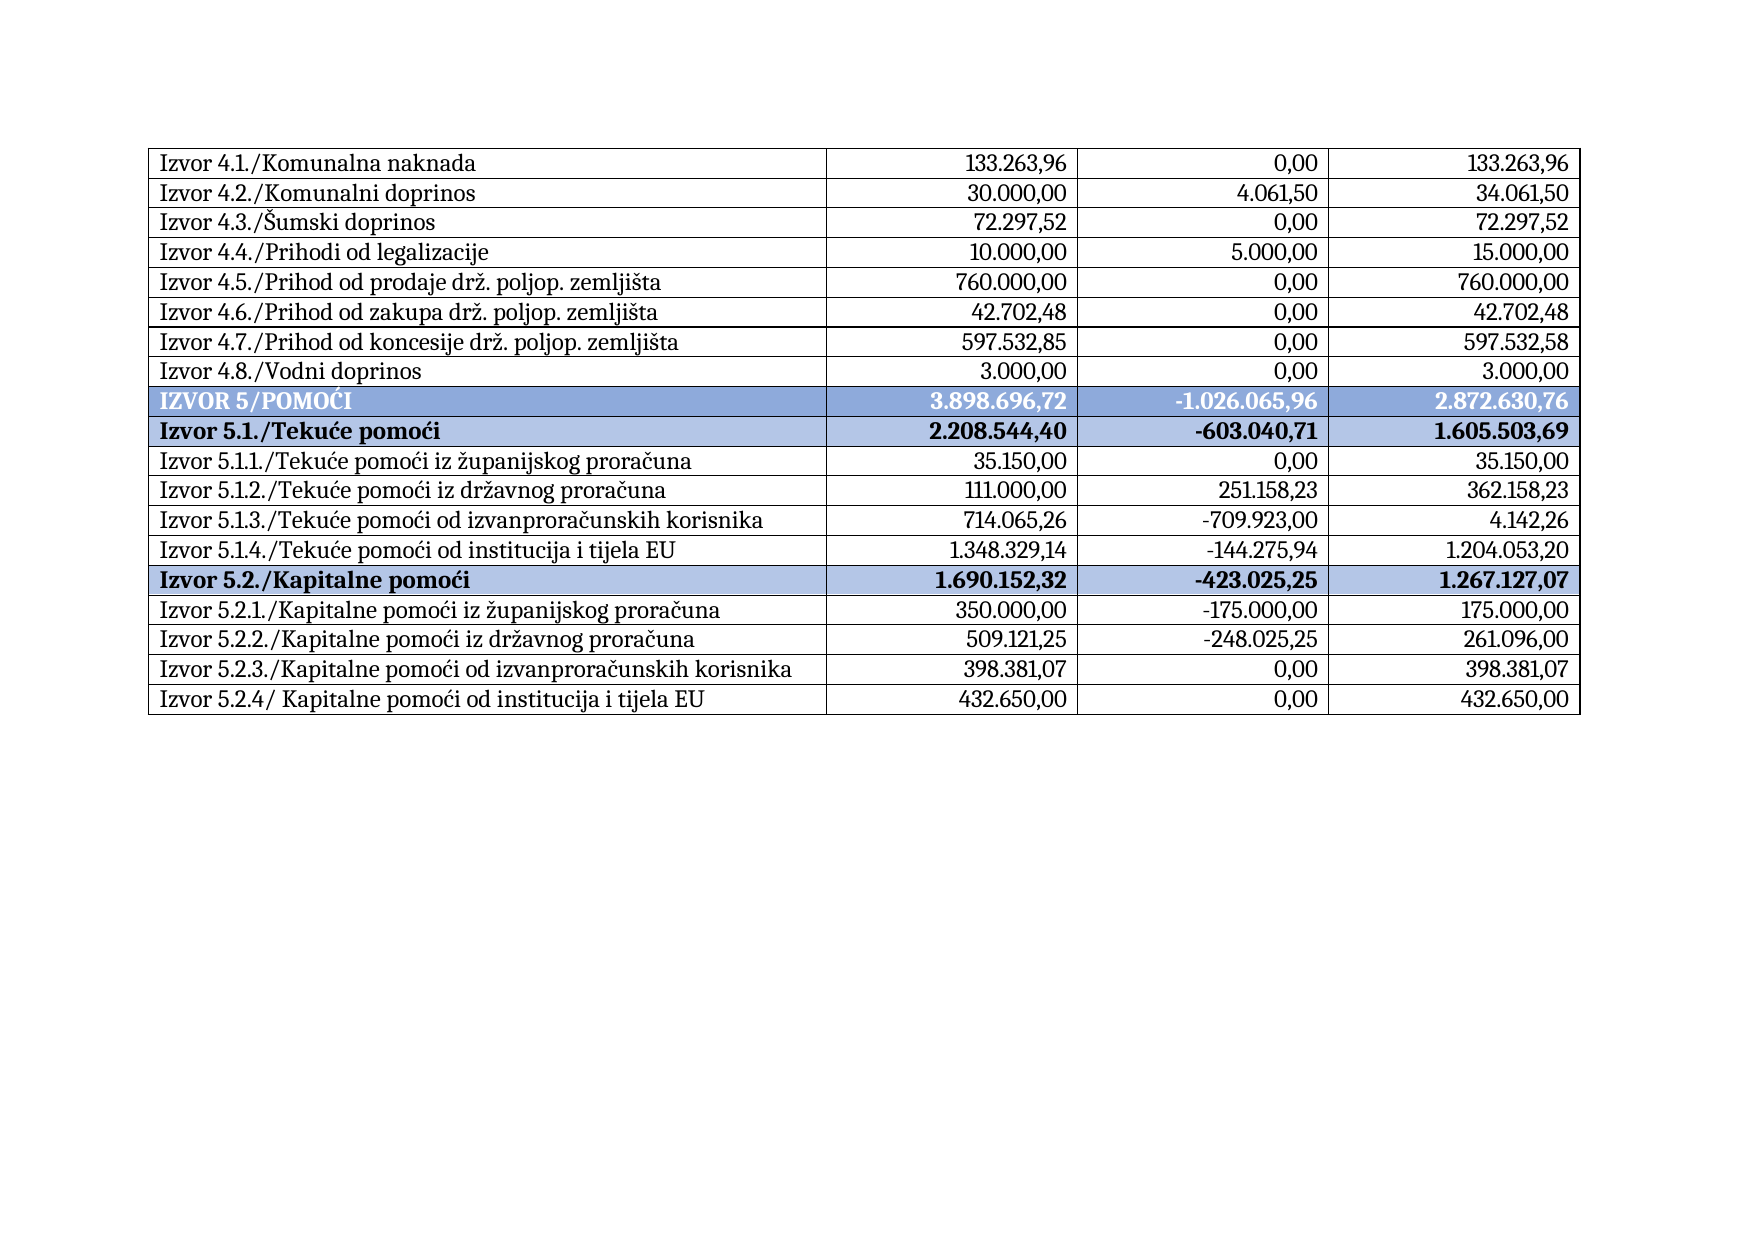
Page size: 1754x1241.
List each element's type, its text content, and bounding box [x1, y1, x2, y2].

table_cell 0,00 [1078, 268, 1328, 297]
table_cell Izvor 5.1.2./Tekuće pomoći iz državnog proračuna [149, 476, 826, 505]
table_cell 175.000,00 [1329, 596, 1579, 624]
table_cell 350.000,00 [827, 596, 1077, 624]
table_cell 2.872.630,76 [1329, 387, 1579, 416]
table_cell 133.263,96 [827, 149, 1077, 177]
table_cell 0,00 [1078, 685, 1328, 714]
table_cell 0,00 [1078, 208, 1328, 237]
table_cell 0,00 [1078, 357, 1328, 386]
table_cell Izvor 5.1./Tekuće pomoći [149, 417, 826, 446]
table_cell Izvor 4.7./Prihod od koncesije drž. poljop. zemljišta [149, 328, 826, 356]
table_cell 133.263,96 [1329, 149, 1579, 177]
table_cell 398.381,07 [1329, 655, 1579, 684]
table_cell 4.061,50 [1078, 179, 1328, 207]
table_cell 597.532,85 [827, 328, 1077, 356]
table_cell 42.702,48 [827, 298, 1077, 326]
table_cell -423.025,25 [1078, 566, 1328, 594]
table_cell 362.158,23 [1329, 476, 1579, 505]
table_cell Izvor 5.2.4/ Kapitalne pomoći od institucija i tijela EU [149, 685, 826, 714]
table_cell 398.381,07 [827, 655, 1077, 684]
table_cell -175.000,00 [1078, 596, 1328, 624]
table_cell Izvor 5.1.4./Tekuće pomoći od institucija i tijela EU [149, 536, 826, 565]
table_cell 30.000,00 [827, 179, 1077, 207]
table_cell 714.065,26 [827, 506, 1077, 535]
table_cell 1.690.152,32 [827, 566, 1077, 594]
table_cell 42.702,48 [1329, 298, 1579, 326]
table_cell -1.026.065,96 [1078, 387, 1328, 416]
table_cell IZVOR 5/POMOĆI [149, 387, 826, 416]
table_cell 3.898.696,72 [827, 387, 1077, 416]
table_cell -603.040,71 [1078, 417, 1328, 446]
table_cell 10.000,00 [827, 238, 1077, 267]
table_cell 5.000,00 [1078, 238, 1328, 267]
table_cell 432.650,00 [827, 685, 1077, 714]
table_cell Izvor 5.2./Kapitalne pomoći [149, 566, 826, 594]
table_cell 760.000,00 [1329, 268, 1579, 297]
table_cell 35.150,00 [1329, 447, 1579, 475]
table_cell 15.000,00 [1329, 238, 1579, 267]
table_cell Izvor 5.1.3./Tekuće pomoći od izvanproračunskih korisnika [149, 506, 826, 535]
table_cell 3.000,00 [827, 357, 1077, 386]
table_cell Izvor 4.3./Šumski doprinos [149, 208, 826, 237]
table_cell 509.121,25 [827, 625, 1077, 654]
table_cell 0,00 [1078, 298, 1328, 326]
table_cell Izvor 4.4./Prihodi od legalizacije [149, 238, 826, 267]
table_cell 251.158,23 [1078, 476, 1328, 505]
table_cell 4.142,26 [1329, 506, 1579, 535]
table_cell 35.150,00 [827, 447, 1077, 475]
table_cell 432.650,00 [1329, 685, 1579, 714]
table_cell 72.297,52 [1329, 208, 1579, 237]
table_cell Izvor 4.6./Prihod od zakupa drž. poljop. zemljišta [149, 298, 826, 326]
table_cell 3.000,00 [1329, 357, 1579, 386]
table_cell 1.348.329,14 [827, 536, 1077, 565]
table_cell Izvor 4.8./Vodni doprinos [149, 357, 826, 386]
table_cell Izvor 5.2.2./Kapitalne pomoći iz državnog proračuna [149, 625, 826, 654]
table_cell 0,00 [1078, 655, 1328, 684]
table_cell 0,00 [1078, 447, 1328, 475]
table_cell 1.267.127,07 [1329, 566, 1579, 594]
table_cell 0,00 [1078, 328, 1328, 356]
table_cell 34.061,50 [1329, 179, 1579, 207]
table_cell 1.605.503,69 [1329, 417, 1579, 446]
table_cell Izvor 5.2.1./Kapitalne pomoći iz županijskog proračuna [149, 596, 826, 624]
table_cell -709.923,00 [1078, 506, 1328, 535]
table_cell -144.275,94 [1078, 536, 1328, 565]
table_cell 261.096,00 [1329, 625, 1579, 654]
table_cell 111.000,00 [827, 476, 1077, 505]
table_cell 2.208.544,40 [827, 417, 1077, 446]
table_cell Izvor 5.2.3./Kapitalne pomoći od izvanproračunskih korisnika [149, 655, 826, 684]
table_cell -248.025,25 [1078, 625, 1328, 654]
table_cell 0,00 [1078, 149, 1328, 177]
table_cell Izvor 4.1./Komunalna naknada [149, 149, 826, 177]
table_cell 597.532,58 [1329, 328, 1579, 356]
table_cell 72.297,52 [827, 208, 1077, 237]
table_cell Izvor 4.5./Prihod od prodaje drž. poljop. zemljišta [149, 268, 826, 297]
table_cell Izvor 4.2./Komunalni doprinos [149, 179, 826, 207]
table_cell Izvor 5.1.1./Tekuće pomoći iz županijskog proračuna [149, 447, 826, 475]
table_cell 1.204.053,20 [1329, 536, 1579, 565]
table_cell 760.000,00 [827, 268, 1077, 297]
